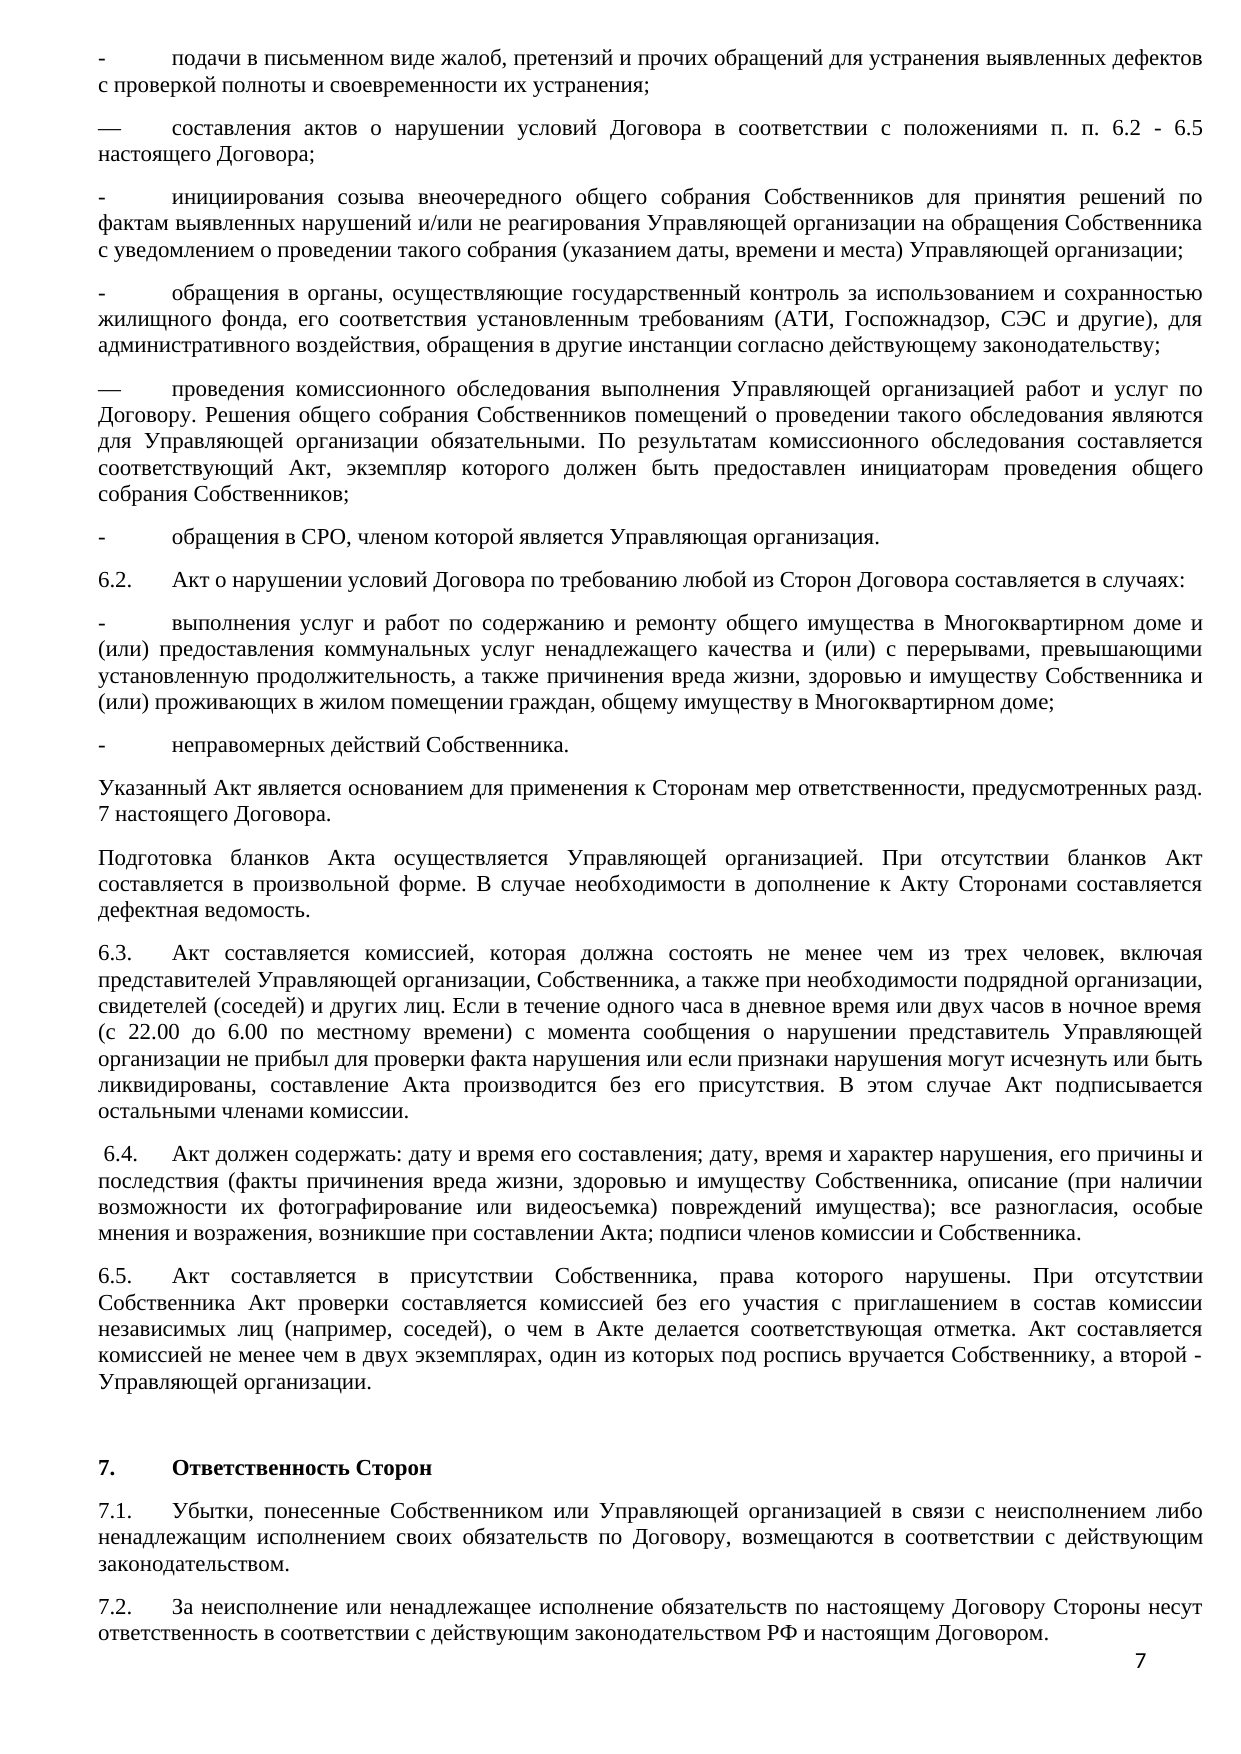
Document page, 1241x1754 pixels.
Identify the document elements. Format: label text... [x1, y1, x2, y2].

text 7.2. За неисполнение или ненадлежащее исполнение обязательств по настоящему Договору Стороны несут ответственность в соответствии с действующим законодательством РФ и настоящим Договором. [98, 1593, 1205, 1645]
text 6.4. Акт должен содержать: дату и время его составления; дату, время и характер нарушения, его причины и последствия (факты причинения вреда жизни, здоровью и имуществу Собственника, описание (при наличии возможности их фотографирование или видеосъемка) повреждений имущества); все разногласия, особые мнения и возражения, возникшие при составлении Акта; подписи членов комиссии и Собственника. [98, 1140, 1205, 1246]
text — проведения комиссионного обследования выполнения Управляющей организацией работ и услуг по Договору. Решения общего собрания Собственников помещений о проведении такого обследования являются для Управляющей организации обязательными. По результатам комиссионного обследования составляется соответствующий Акт, экземпляр которого должен быть предоставлен инициаторам проведения общего собрания Собственников; [98, 374, 1205, 506]
text Подготовка бланков Акта осуществляется Управляющей организацией. При отсутствии бланков Акт составляется в произвольной форме. В случае необходимости в дополнение к Акту Сторонами составляется дефектная ведомость. [98, 843, 1205, 923]
text 6.3. Акт составляется комиссией, которая должна состоять не менее чем из трех человек, включая представителей Управляющей организации, Собственника, а также при необходимости подрядной организации, свидетелей (соседей) и других лиц. Если в течение одного часа в дневное время или двух часов в ночное время (с 22.00 до 6.00 по местному времени) с момента сообщения о нарушении представитель Управляющей организации не прибыл для проверки факта нарушения или если признаки нарушения могут исчезнуть или быть ликвидированы, составление Акта производится без его присутствия. В этом случае Акт подписывается остальными членами комиссии. [98, 939, 1205, 1124]
text - инициирования созыва внеочередного общего собрания Собственников для принятия решений по фактам выявленных нарушений и/или не реагирования Управляющей организации на обращения Собственника с уведомлением о проведении такого собрания (указанием даты, времени и места) Управляющей организации; [98, 183, 1205, 262]
text 7.1. Убытки, понесенные Собственником или Управляющей организацией в связи с неисполнением либо ненадлежащим исполнением своих обязательств по Договору, возмещаются в соответствии с действующим законодательством. [98, 1497, 1205, 1576]
text - выполнения услуг и работ по содержанию и ремонту общего имущества в Многоквартирном доме и (или) предоставления коммунальных услуг ненадлежащего качества и (или) с перерывами, превышающими установленную продолжительность, а также причинения вреда жизни, здоровью и имуществу Собственника и (или) проживающих в жилом помещении граждан, общему имуществу в Многоквартирном доме; [98, 609, 1205, 714]
text - неправомерных действий Собственника. [98, 731, 1205, 757]
text 6.2. Акт о нарушении условий Договора по требованию любой из Сторон Договора составляется в случаях: [98, 566, 1205, 592]
text - обращения в CPO, членом которой является Управляющая организация. [98, 523, 1205, 549]
text 6.5. Акт составляется в присутствии Собственника, права которого нарушены. При отсутствии Собственника Акт проверки составляется комиссией без его участия с приглашением в состав комиссии независимых лиц (например, соседей), о чем в Акте делается соответствующая отметка. Акт составляется комиссией не менее чем в двух экземплярах, один из которых под роспись вручается Собственнику, а второй - Управляющей организации. [98, 1262, 1205, 1394]
text - обращения в органы, осуществляющие государственный контроль за использованием и сохранностью жилищного фонда, его соответствия установленным требованиям (АТИ, Госпожнадзор, СЭС и другие), для административного воздействия, обращения в другие инстанции согласно действующему законодательству; [98, 279, 1205, 358]
text - подачи в письменном виде жалоб, претензий и прочих обращений для устранения выявленных дефектов с проверкой полноты и своевременности их устранения; [98, 44, 1205, 97]
text — составления актов о нарушении условий Договора в соответствии с положениями п. п. 6.2 - 6.5 настоящего Договора; [98, 114, 1205, 166]
text 7. Ответственность Сторон [98, 1454, 1205, 1480]
text Указанный Акт является основанием для применения к Сторонам мер ответственности, предусмотренных разд. 7 настоящего Договора. [98, 774, 1205, 827]
